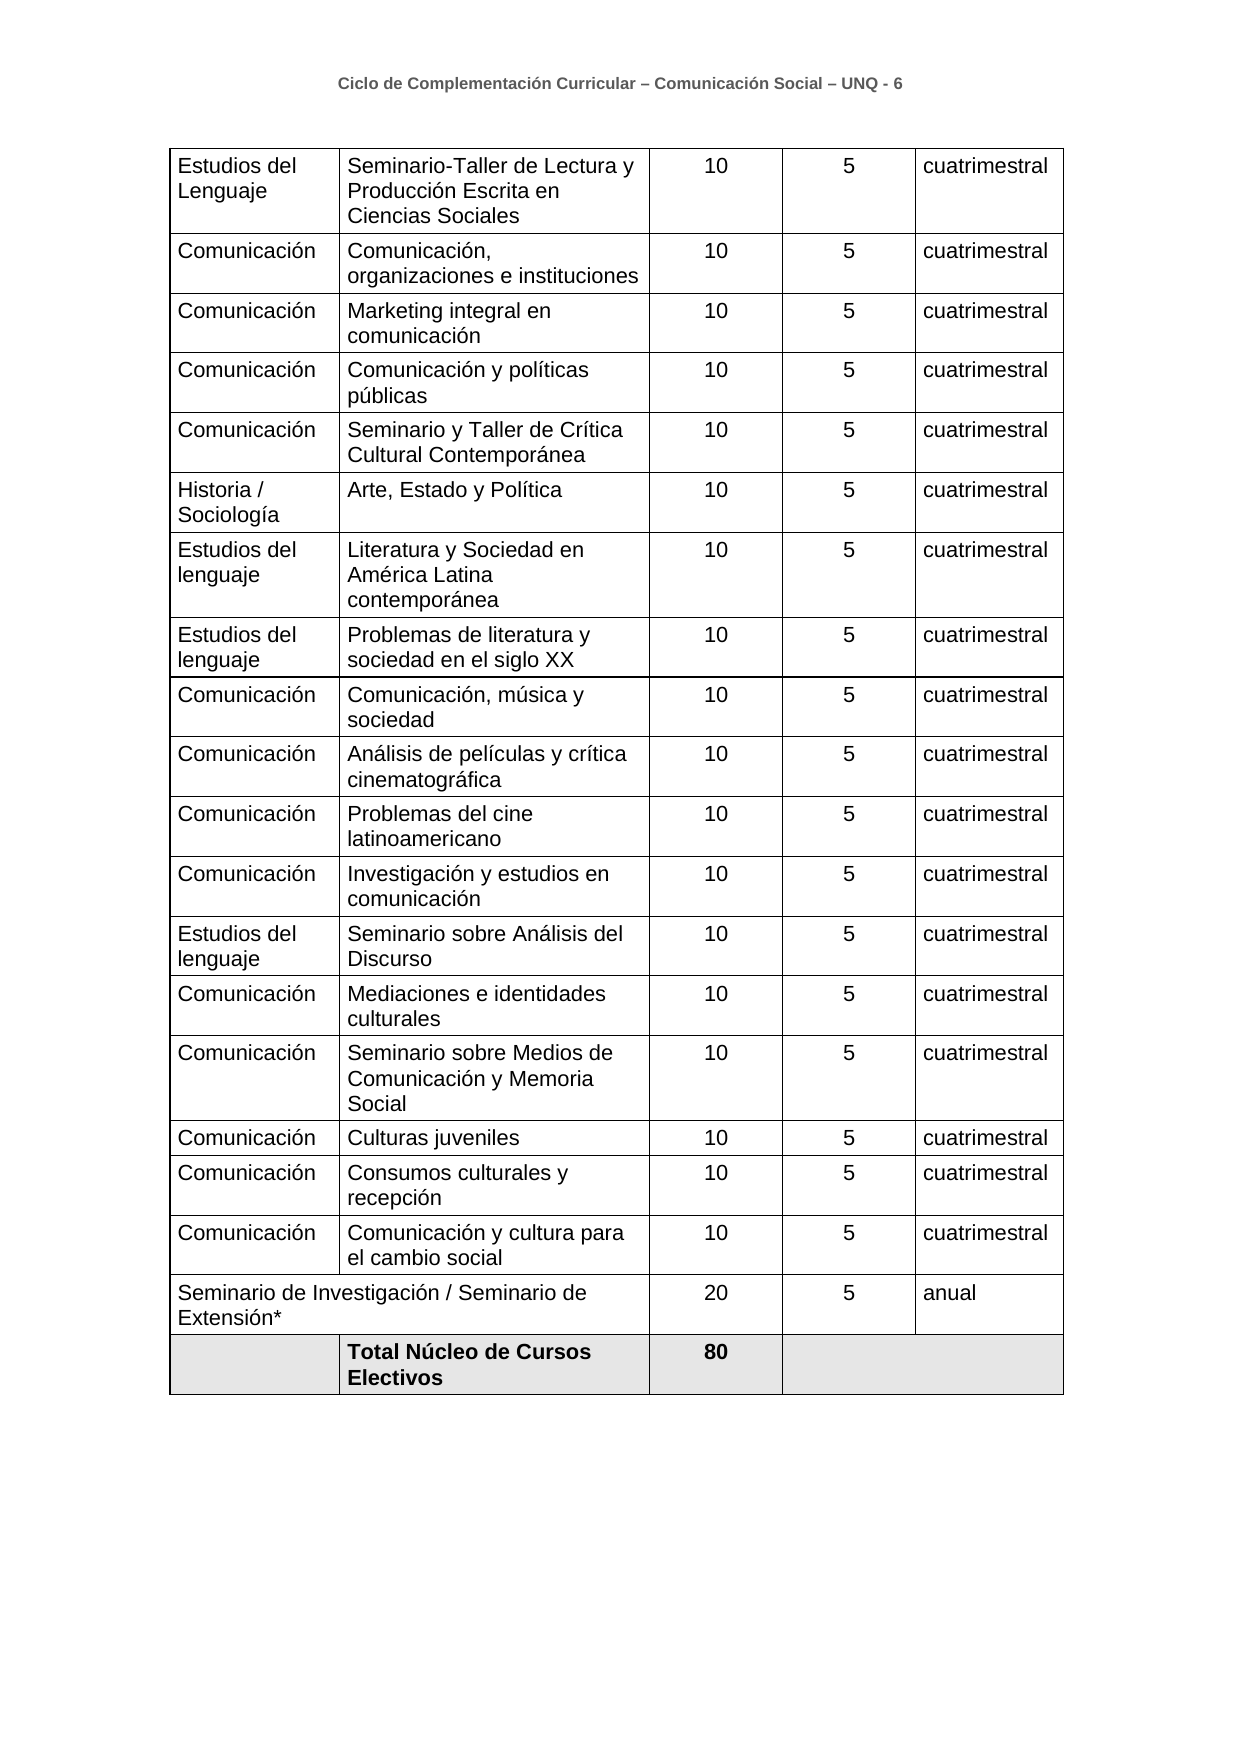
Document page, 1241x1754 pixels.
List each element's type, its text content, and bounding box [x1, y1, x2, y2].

table_cell 10 [650, 1216, 782, 1274]
table_cell 5 [783, 1275, 915, 1334]
table_cell Consumos culturales y recepción [340, 1156, 649, 1214]
table_cell 5 [783, 294, 915, 352]
table_cell 5 [783, 618, 915, 676]
table_cell Comunicación [171, 797, 339, 856]
table_cell Comunicación [171, 294, 339, 352]
table_cell 5 [783, 1121, 915, 1155]
table_cell Literatura y Sociedad en América Latina contemporánea [340, 533, 649, 617]
table_cell cuatrimestral [916, 1156, 1063, 1214]
table_cell [783, 1335, 1063, 1394]
table_cell cuatrimestral [916, 857, 1063, 916]
table_cell 10 [650, 149, 782, 233]
table_cell 80 [650, 1335, 782, 1394]
table_cell cuatrimestral [916, 149, 1063, 233]
table_cell cuatrimestral [916, 678, 1063, 736]
table_cell Historia / Sociología [171, 473, 339, 532]
table_cell 10 [650, 234, 782, 292]
table_cell 5 [783, 353, 915, 412]
table_cell Arte, Estado y Política [340, 473, 649, 532]
table_cell Comunicación [171, 737, 339, 796]
table_cell 10 [650, 618, 782, 676]
table_cell 5 [783, 976, 915, 1035]
table_cell Seminario y Taller de Crítica Cultural Contemporánea [340, 413, 649, 472]
table_cell 5 [783, 857, 915, 916]
table_cell Total Núcleo de Cursos Electivos [340, 1335, 649, 1394]
table_cell 5 [783, 1036, 915, 1120]
table_cell Comunicación [171, 857, 339, 916]
table_cell Comunicación y cultura para el cambio social [340, 1216, 649, 1274]
table_cell [171, 1335, 339, 1394]
table_cell Marketing integral en comunicación [340, 294, 649, 352]
table_cell cuatrimestral [916, 533, 1063, 617]
table_cell 10 [650, 413, 782, 472]
table_cell 10 [650, 533, 782, 617]
table_cell Comunicación [171, 1216, 339, 1274]
table_cell Comunicación, organizaciones e instituciones [340, 234, 649, 292]
table_cell cuatrimestral [916, 413, 1063, 472]
table_cell 10 [650, 473, 782, 532]
table_cell Comunicación [171, 234, 339, 292]
table_cell Seminario sobre Medios de Comunicación y Memoria Social [340, 1036, 649, 1120]
table_cell Estudios del lenguaje [171, 917, 339, 975]
table_cell 5 [783, 533, 915, 617]
table_cell 10 [650, 294, 782, 352]
table_cell Comunicación [171, 1036, 339, 1120]
table_cell Análisis de películas y crítica cinematográfica [340, 737, 649, 796]
table_cell cuatrimestral [916, 1216, 1063, 1274]
table_cell Estudios del Lenguaje [171, 149, 339, 233]
table_cell cuatrimestral [916, 234, 1063, 292]
table_cell 5 [783, 678, 915, 736]
table_cell Comunicación [171, 413, 339, 472]
table_cell 10 [650, 917, 782, 975]
table_cell anual [916, 1275, 1063, 1334]
table_cell Investigación y estudios en comunicación [340, 857, 649, 916]
table_cell cuatrimestral [916, 917, 1063, 975]
table_cell cuatrimestral [916, 618, 1063, 676]
table_cell 5 [783, 737, 915, 796]
table_cell cuatrimestral [916, 1036, 1063, 1120]
table_cell cuatrimestral [916, 797, 1063, 856]
table_cell 5 [783, 473, 915, 532]
table_cell Estudios del lenguaje [171, 618, 339, 676]
table_cell Comunicación [171, 353, 339, 412]
table_cell Mediaciones e identidades culturales [340, 976, 649, 1035]
table_cell Comunicación [171, 976, 339, 1035]
table_cell Comunicación [171, 1156, 339, 1214]
table_cell 5 [783, 797, 915, 856]
table_cell Seminario-Taller de Lectura y Producción Escrita en Ciencias Sociales [340, 149, 649, 233]
table_cell Comunicación [171, 678, 339, 736]
table_cell 5 [783, 1156, 915, 1214]
table_cell 10 [650, 353, 782, 412]
table_cell cuatrimestral [916, 1121, 1063, 1155]
table_cell cuatrimestral [916, 473, 1063, 532]
table_cell 5 [783, 413, 915, 472]
table_cell 20 [650, 1275, 782, 1334]
table_cell Seminario sobre Análisis del Discurso [340, 917, 649, 975]
table_cell 5 [783, 149, 915, 233]
table_cell cuatrimestral [916, 737, 1063, 796]
table_cell cuatrimestral [916, 976, 1063, 1035]
table_cell Comunicación, música y sociedad [340, 678, 649, 736]
table_cell 5 [783, 917, 915, 975]
table_cell cuatrimestral [916, 294, 1063, 352]
table_cell Comunicación [171, 1121, 339, 1155]
table_cell 5 [783, 234, 915, 292]
table_cell Culturas juveniles [340, 1121, 649, 1155]
table_cell 10 [650, 737, 782, 796]
table_cell 10 [650, 1036, 782, 1120]
table_cell 10 [650, 1156, 782, 1214]
table_cell 10 [650, 857, 782, 916]
table_cell Problemas de literatura y sociedad en el siglo XX [340, 618, 649, 676]
table_cell Estudios del lenguaje [171, 533, 339, 617]
table_cell 10 [650, 976, 782, 1035]
table_cell Seminario de Investigación / Seminario de Extensión* [171, 1275, 649, 1334]
table_cell Problemas del cine latinoamericano [340, 797, 649, 856]
table_cell 10 [650, 797, 782, 856]
table_cell cuatrimestral [916, 353, 1063, 412]
table_cell 10 [650, 1121, 782, 1155]
table_cell Comunicación y políticas públicas [340, 353, 649, 412]
table_cell 5 [783, 1216, 915, 1274]
table_cell 10 [650, 678, 782, 736]
